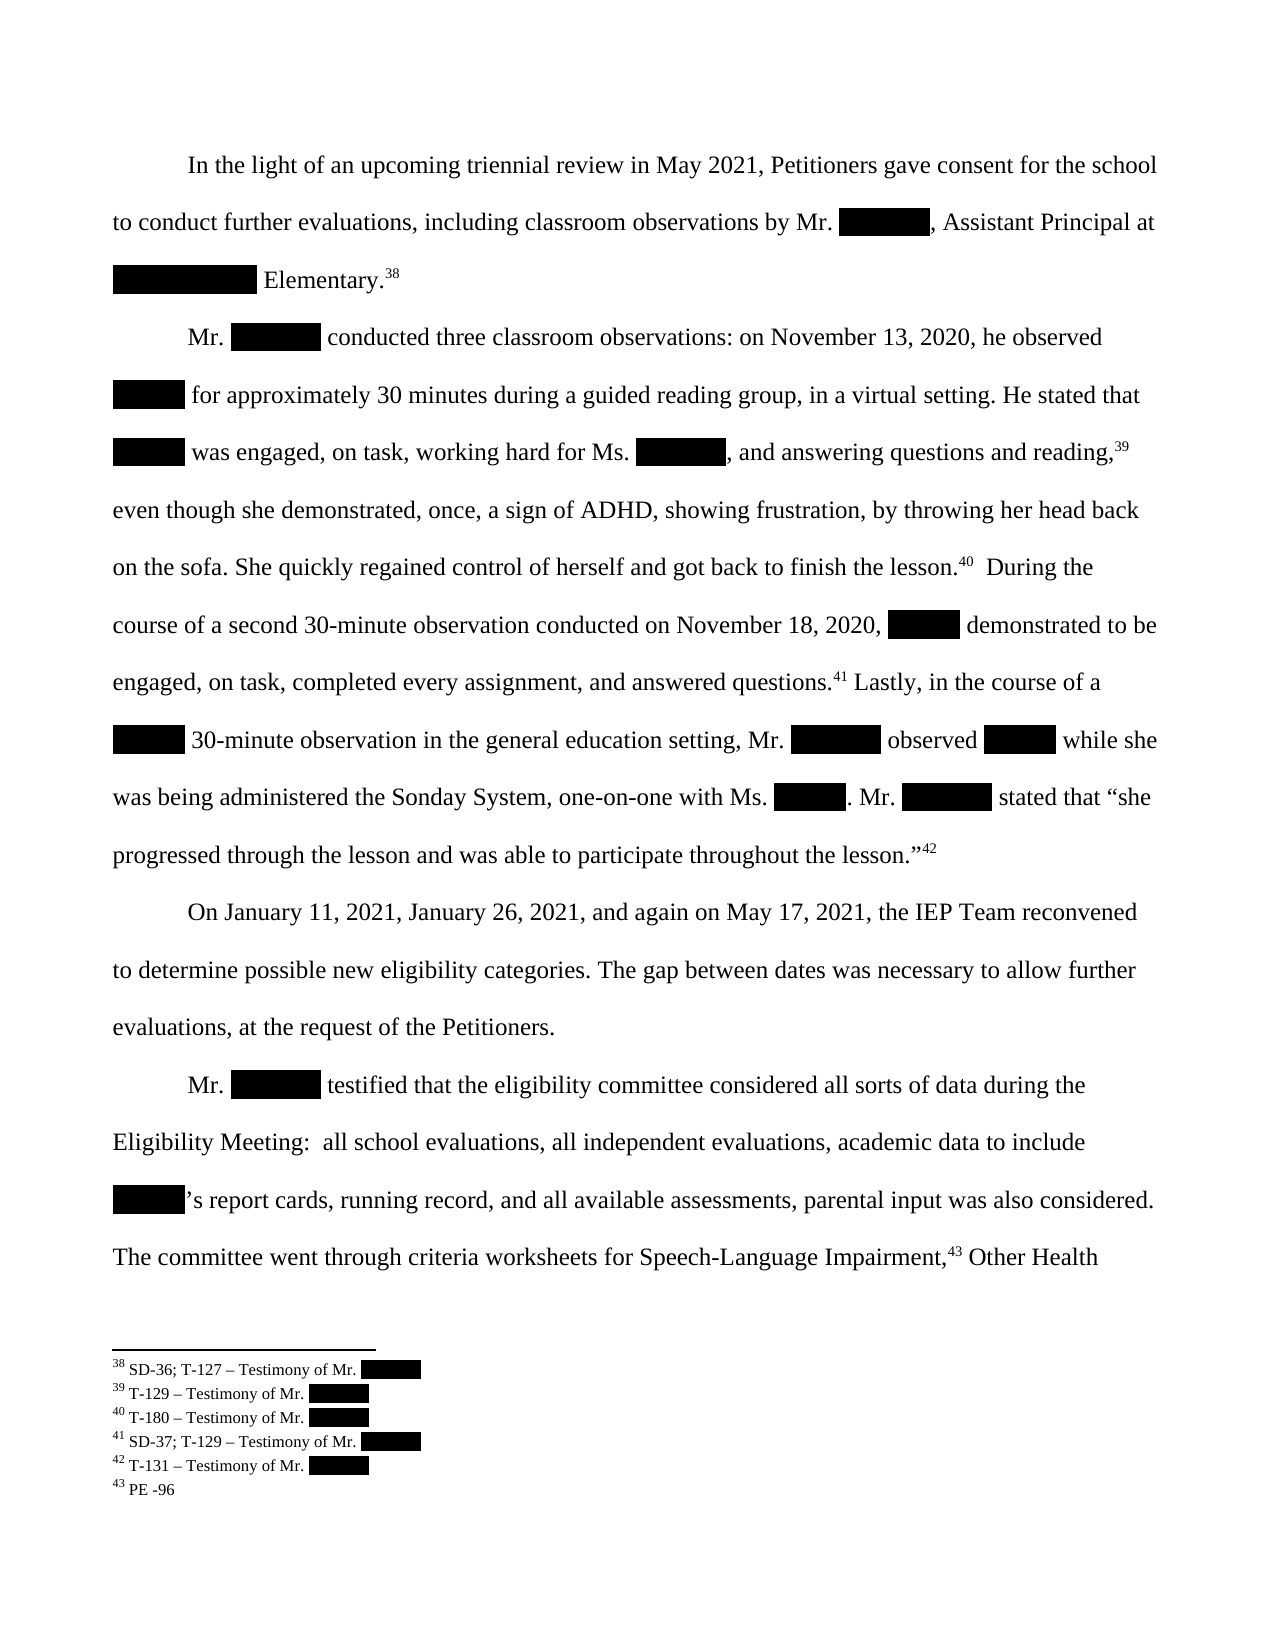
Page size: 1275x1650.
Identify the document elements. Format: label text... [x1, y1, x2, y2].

text On January 11, 2021, January 26, 2021, and again on May 17, 2021, the IEP Team reconvened to determine possible new eligibility categories. The gap between dates was necessary to allow further evaluations, at the request of the Petitioners. [112, 897, 1162, 1041]
text Mr. XXXXX conducted three classroom observations: on November 13, 2020, he observed XXXX for approximately 30 minutes during a guided reading group, in a virtual setting. He stated that XXXX was engaged, on task, working hard for Ms. XXXXX, and answering questions and reading, even though she demonstrated, once, a sign of ADHD, showing frustration, by throwing her head back on the sofa. She quickly regained control of herself and got back to finish the lesson. During the course of a second 30-minute observation conducted on November 18, 2020, XXXX demonstrated to be engaged, on task, completed every assignment, and answered questions. Lastly, in the course of a XXXX 30-minute observation in the general education setting, Mr. XXXXX observed XXXX while she was being administered the Sonday System, one-on-one with Ms. XXXX. Mr. XXXXX stated that “she progressed through the lesson and was able to participate throughout the lesson.” [112, 322, 1162, 869]
text In the light of an upcoming triennial review in May 2021, Petitioners gave consent for the school to conduct further evaluations, including classroom observations by Mr. XXXXX, Assistant Principal at XXXXXXXX Elementary. [112, 150, 1162, 294]
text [112, 1070, 1162, 1271]
